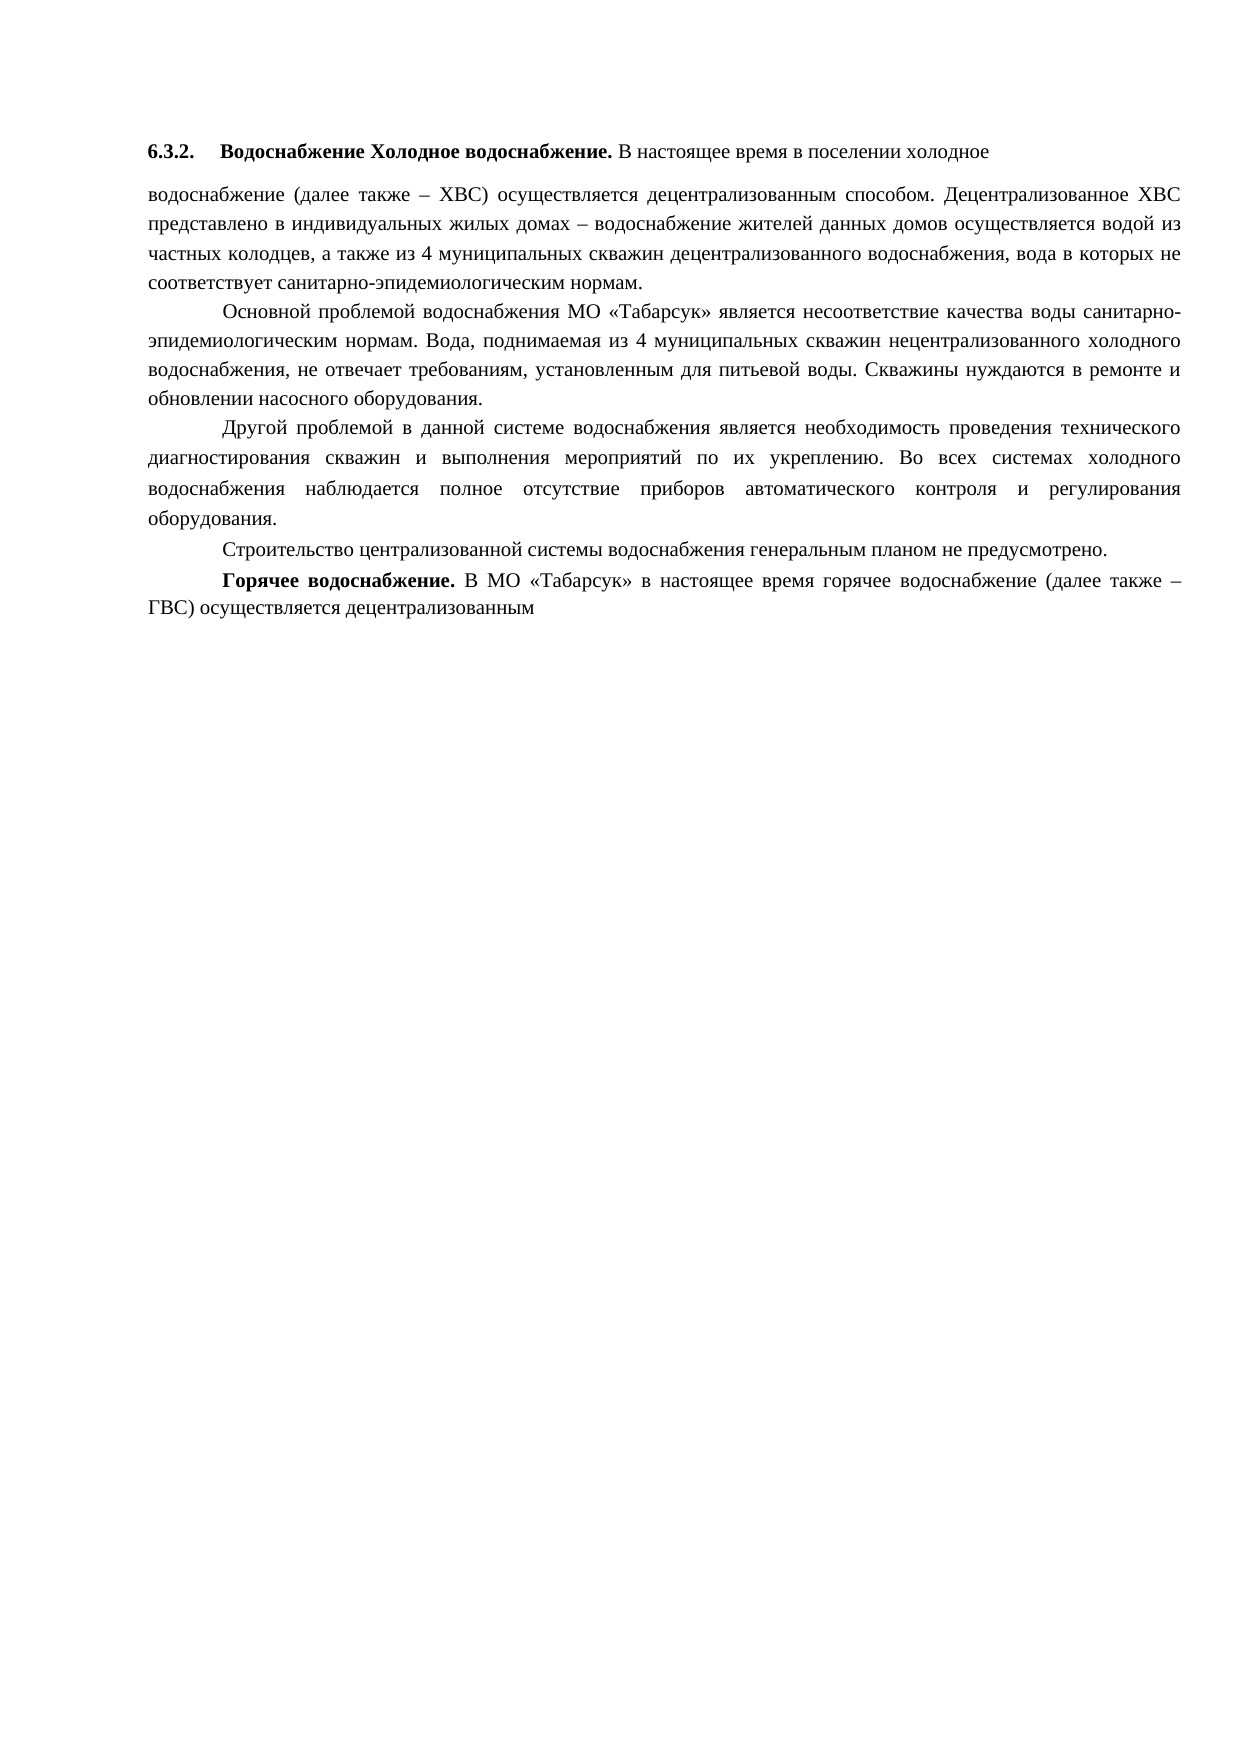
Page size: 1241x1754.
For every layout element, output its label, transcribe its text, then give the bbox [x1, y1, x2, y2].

text водоснабжение (далее также – ХВС) осуществляется децентрализованным способом. Децентрализованное ХВС представлено в индивидуальных жилых домах – водоснабжение жителей данных домов осуществляется водой из частных колодцев, а также из 4 муниципальных скважин децентрализованного водоснабжения, вода в которых не соответствует санитарно-эпидемиологическим нормам. [148, 182, 1182, 294]
text Строительство централизованной системы водоснабжения генеральным планом не предусмотрено. [148, 537, 1182, 561]
text Другой проблемой в данной системе водоснабжения является необходимость проведения технического диагностирования скважин и выполнения мероприятий по их укреплению. Во всех системах холодного водоснабжения наблюдается полное отсутствие приборов автоматического контроля и регулирования оборудования. [148, 415, 1182, 530]
text Горячее водоснабжение. В МО «Табарсук» в настоящее время горячее водоснабжение (далее также – ГВС) осуществляется децентрализованным [148, 567, 1182, 619]
text Основной проблемой водоснабжения МО «Табарсук» является несоответствие качества воды санитарно-эпидемиологическим нормам. Вода, поднимаемая из 4 муниципальных скважин нецентрализованного холодного водоснабжения, не отвечает требованиям, установленным для питьевой воды. Скважины нуждаются в ремонте и обновлении насосного оборудования. [148, 299, 1182, 410]
list Водоснабжение Холодное водоснабжение. В настоящее время в поселении холодное [147, 139, 1182, 163]
